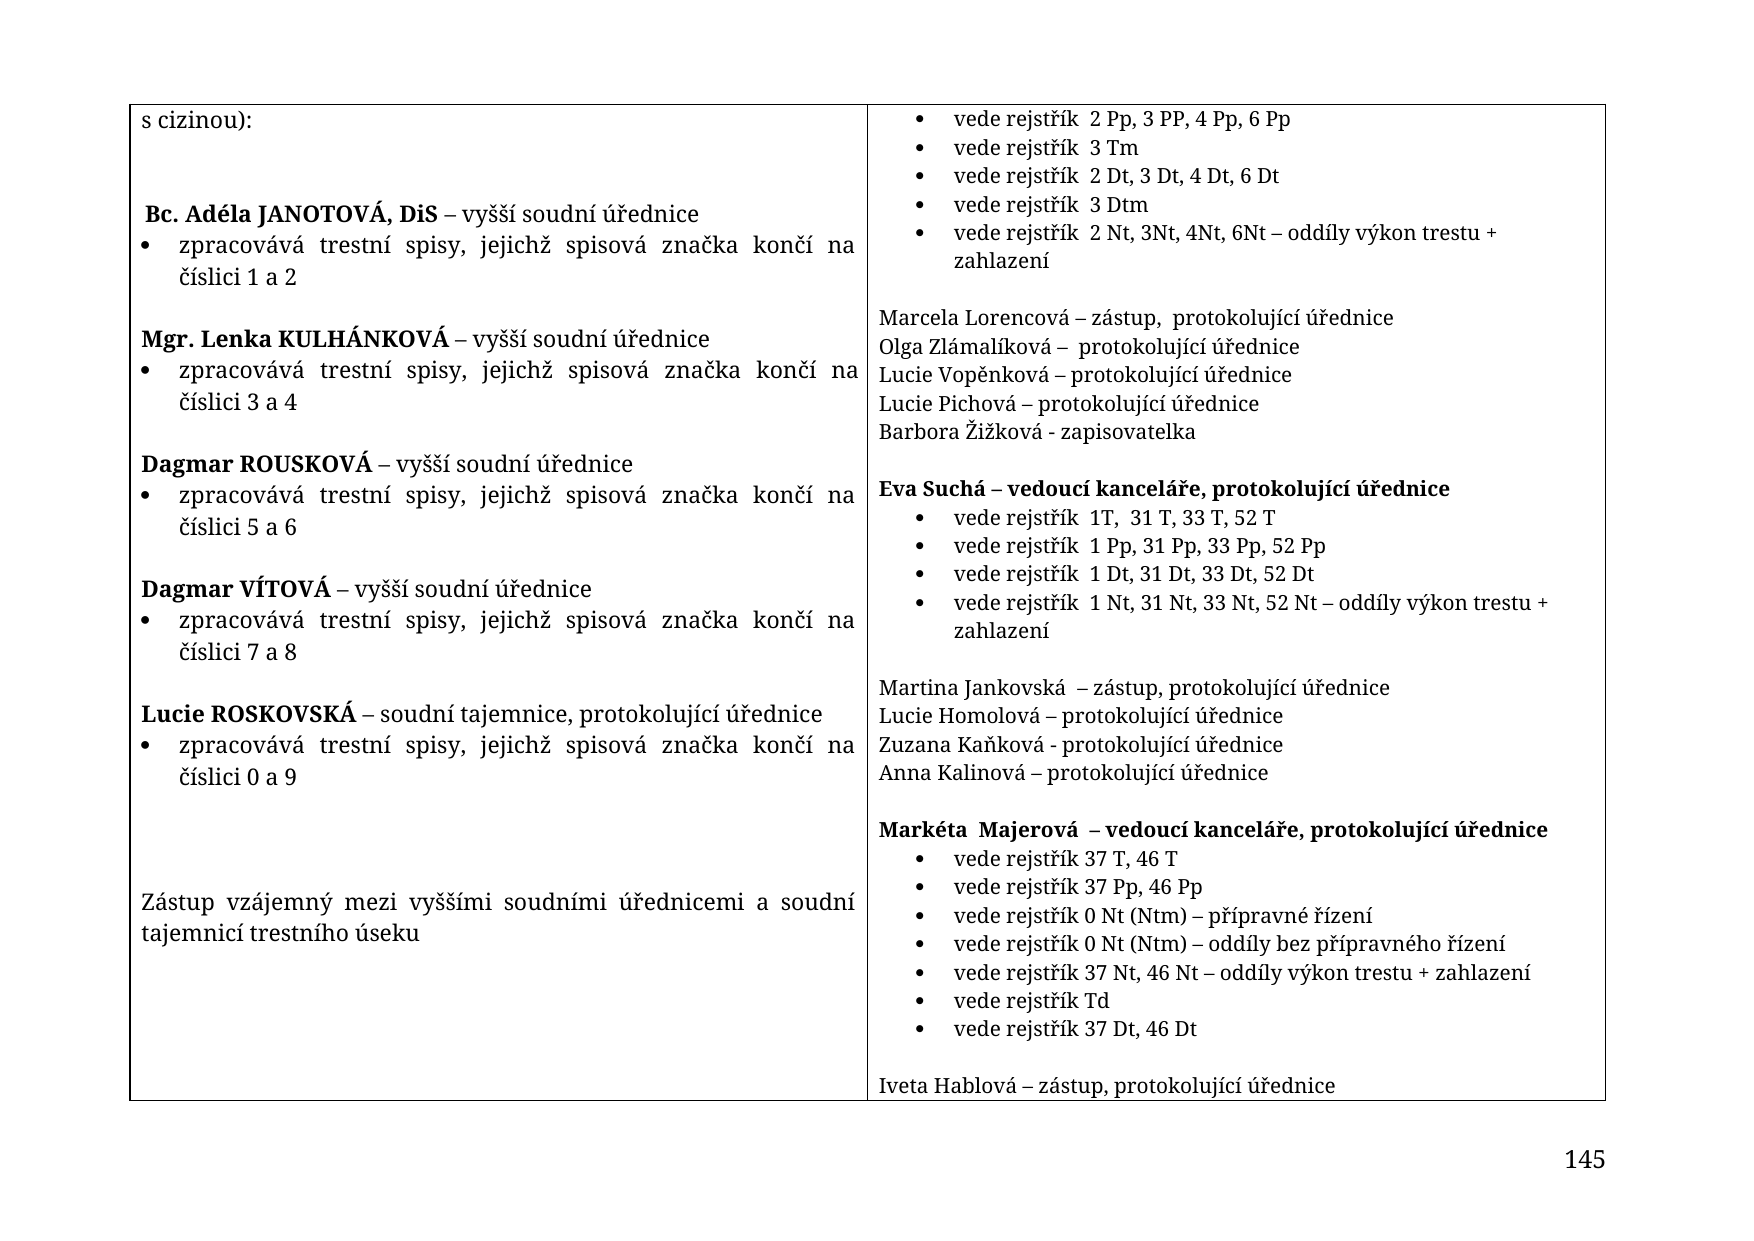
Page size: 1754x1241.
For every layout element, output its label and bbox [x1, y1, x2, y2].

table_cell [868, 105, 1605, 1100]
table_cell [131, 105, 867, 1100]
